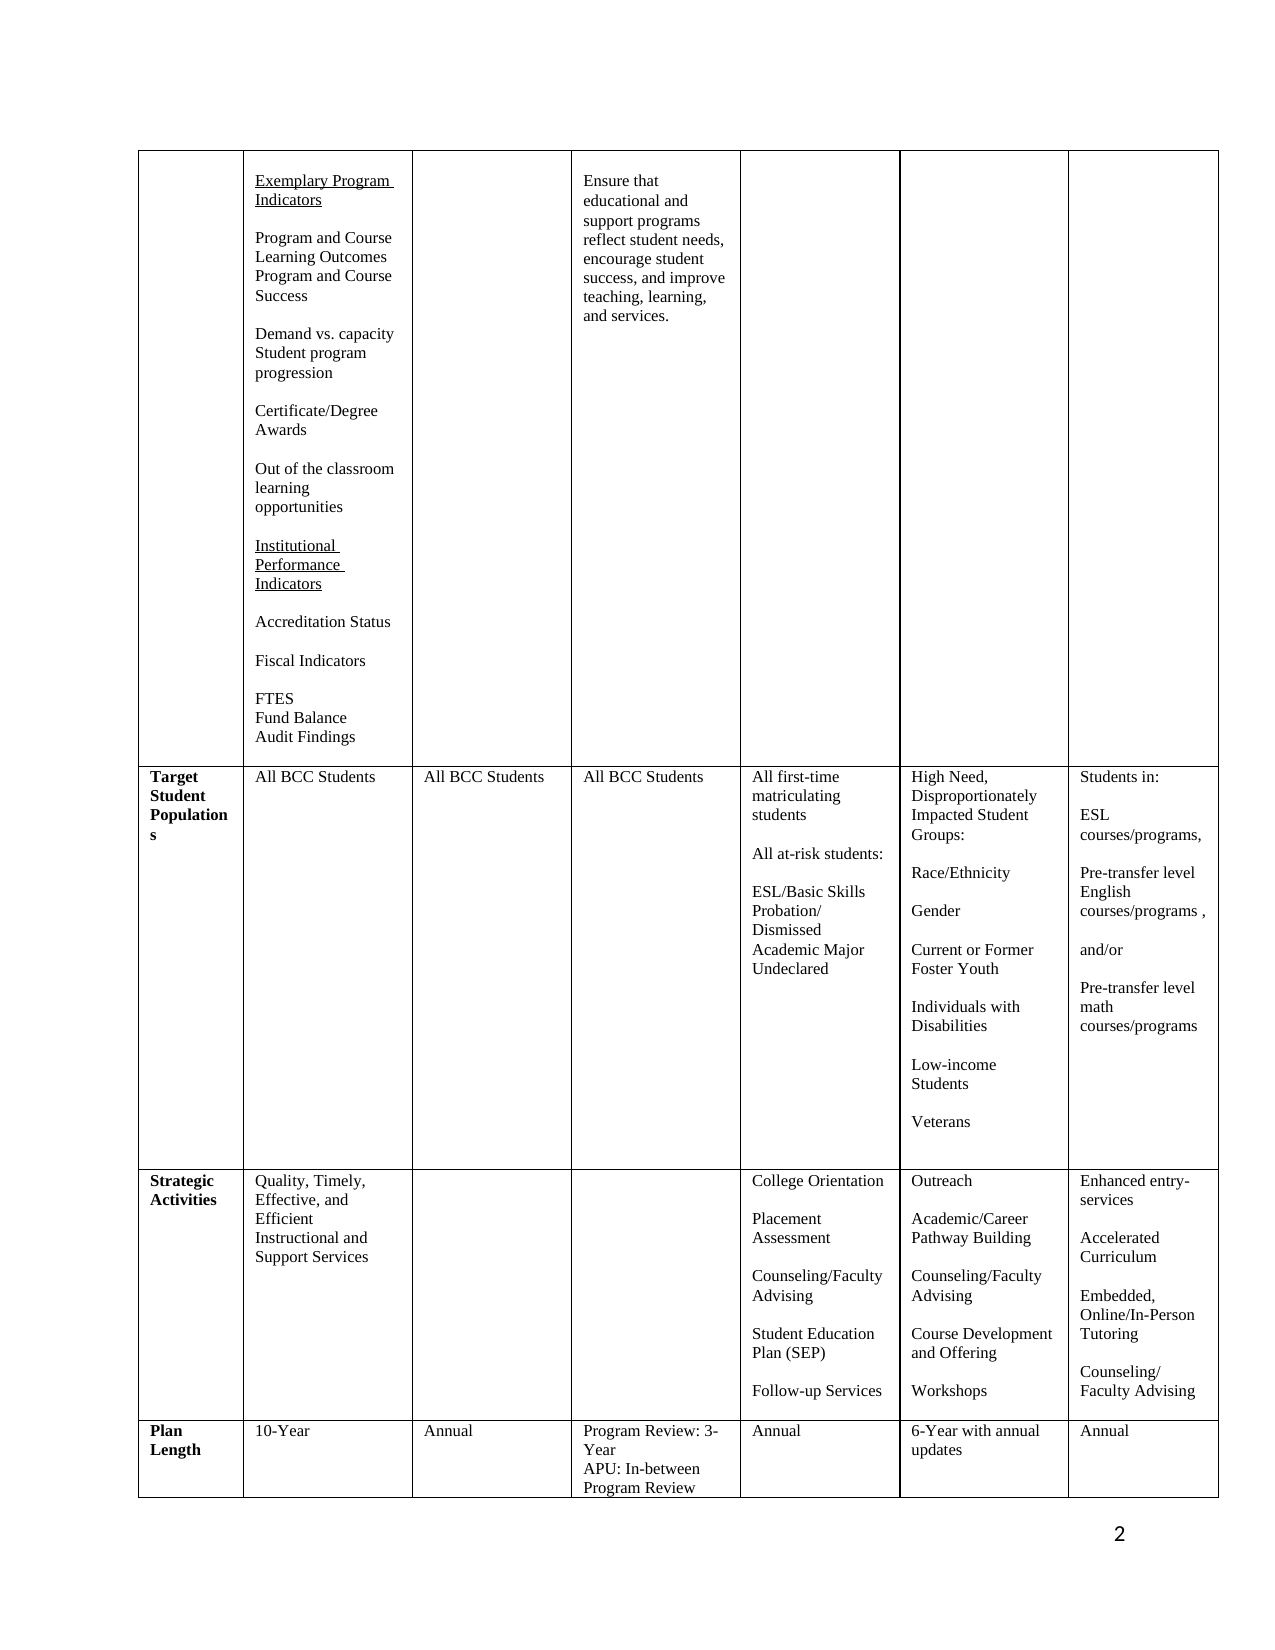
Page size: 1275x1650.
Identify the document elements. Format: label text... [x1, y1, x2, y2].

table_cell Enhanced entry-services Accelerated Curriculum Embedded, Online/In-Person Tutoring Counseling/Faculty Advising [1069, 1170, 1218, 1419]
table_cell Students in: ESL courses/programs, Pre-transfer level English courses/programs , and/or Pre-transfer level math courses/programs [1069, 767, 1218, 1169]
table_cell Annual [741, 1421, 899, 1497]
table_cell High Need, Disproportionately Impacted Student Groups: Race/Ethnicity Gender Current or Former Foster Youth Individuals with Disabilities Low-income Students Veterans [901, 767, 1068, 1169]
table_cell All BCC Students [572, 767, 740, 1169]
table_cell [572, 1170, 740, 1419]
table_cell All first-time matriculating students All at-risk students: ESL/Basic Skills Probation/Dismissed Academic Major Undeclared [741, 767, 899, 1169]
table_cell 10-Year [244, 1421, 412, 1497]
table_cell All BCC Students [244, 767, 412, 1169]
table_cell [1069, 151, 1218, 766]
table_cell Program Review: 3-Year APU: In-between Program Review [572, 1421, 740, 1497]
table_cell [741, 151, 899, 766]
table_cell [901, 151, 1068, 766]
table_cell Target Student Populations [139, 767, 243, 1169]
table_cell Annual [413, 1421, 571, 1497]
table_cell 6-Year with annual updates [901, 1421, 1068, 1497]
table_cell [139, 151, 243, 766]
table_cell All BCC Students [413, 767, 571, 1169]
table_cell [413, 1170, 571, 1419]
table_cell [413, 151, 571, 766]
table_cell Plan Length [139, 1421, 243, 1497]
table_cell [244, 151, 412, 766]
table_cell Quality, Timely, Effective, and Efficient Instructional and Support Services [244, 1170, 412, 1419]
table_cell Outreach Academic/Career Pathway Building Counseling/Faculty Advising Course Development and Offering Workshops [901, 1170, 1068, 1419]
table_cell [572, 151, 740, 766]
table_cell College Orientation Placement Assessment Counseling/Faculty Advising Student Education Plan (SEP) Follow-up Services [741, 1170, 899, 1419]
table_cell Annual [1069, 1421, 1218, 1497]
table_cell Strategic Activities [139, 1170, 243, 1419]
